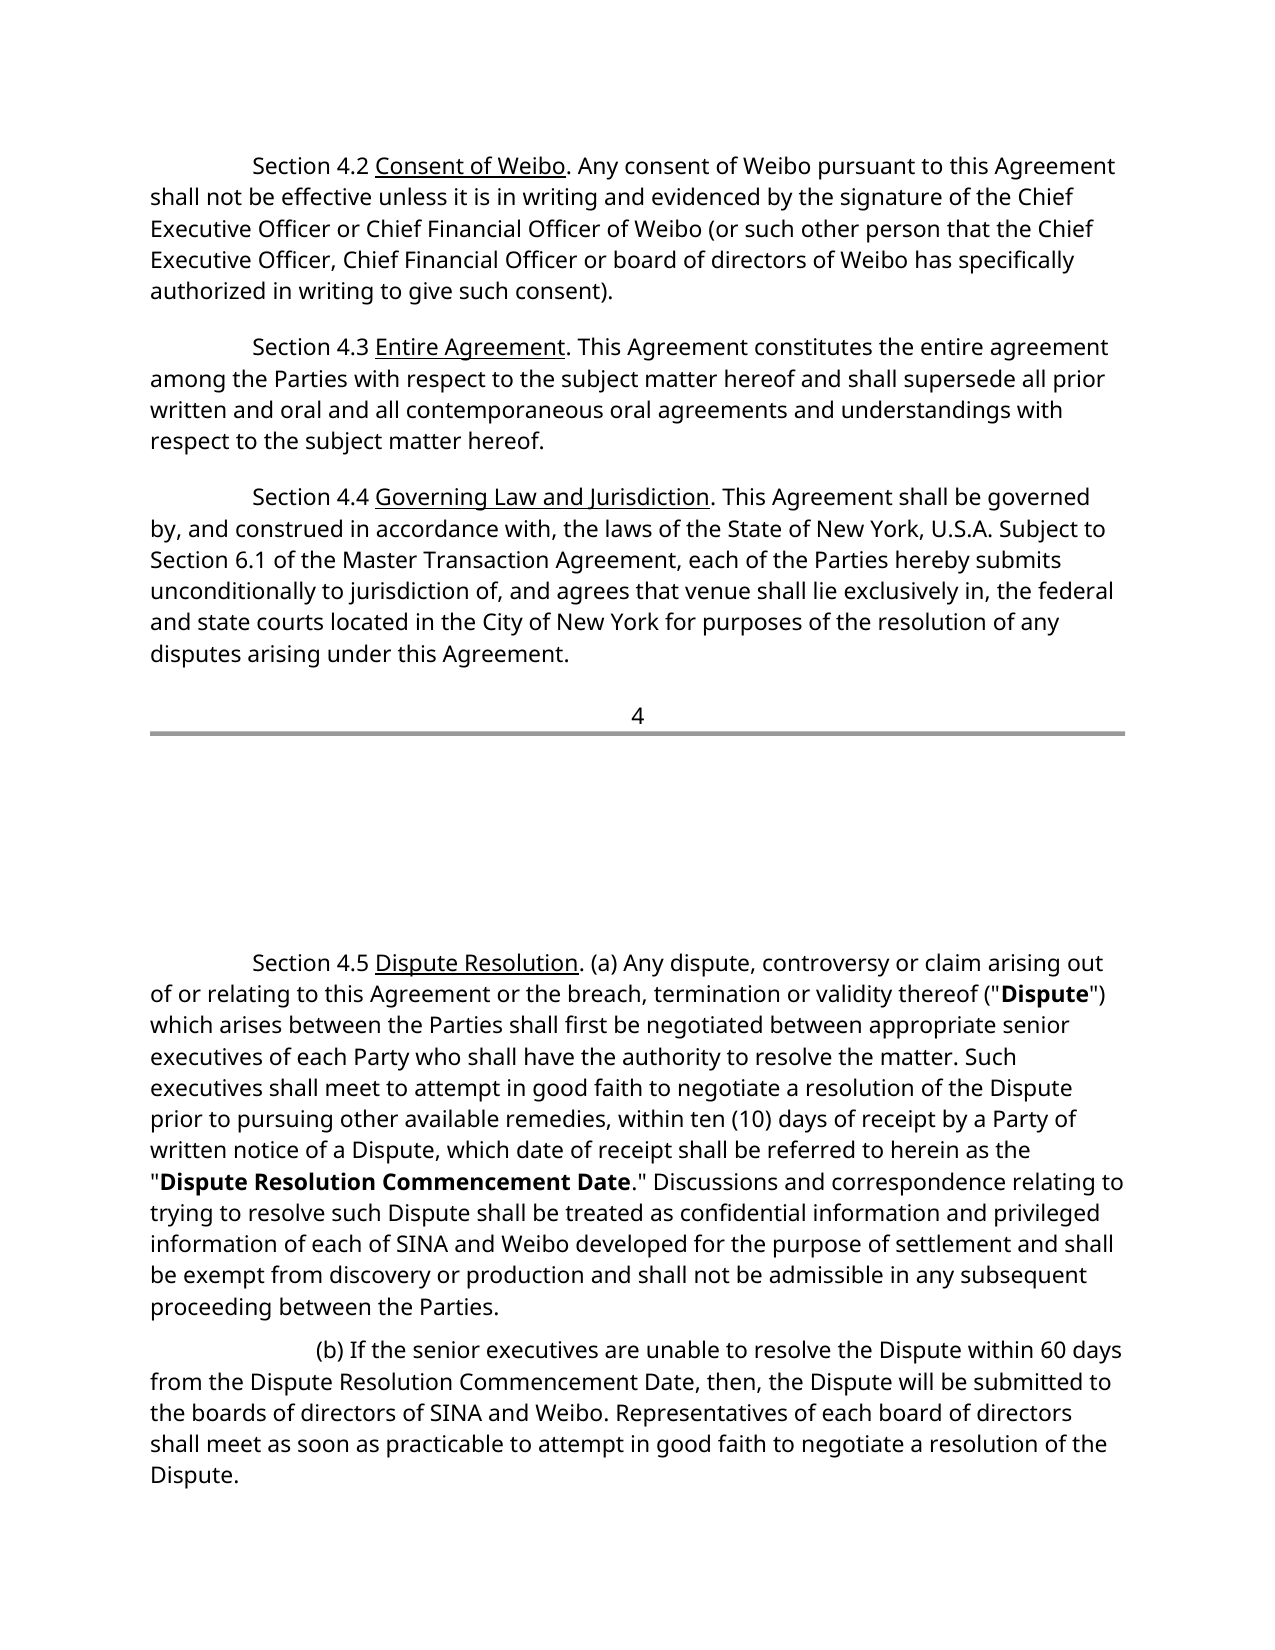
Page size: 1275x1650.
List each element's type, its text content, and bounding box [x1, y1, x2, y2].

text (b) If the senior executives are unable to resolve the Dispute within 60 days from the Dispute Resolution Commencement Date, then, the Dispute will be submitted to the boards of directors of SINA and Weibo. Representatives of each board of directors shall meet as soon as practicable to attempt in good faith to negotiate a resolution of the Dispute. [150, 1334, 1125, 1491]
text Section 4.3 Entire Agreement. This Agreement constitutes the entire agreement among the Parties with respect to the subject matter hereof and shall supersede all prior written and oral and all contemporaneous oral agreements and understandings with respect to the subject matter hereof. [150, 331, 1125, 456]
text Section 4.2 Consent of Weibo. Any consent of Weibo pursuant to this Agreement shall not be effective unless it is in writing and evidenced by the signature of the Chief Executive Officer or Chief Financial Officer of Weibo (or such other person that the Chief Executive Officer, Chief Financial Officer or board of directors of Weibo has specifically authorized in writing to give such consent). [150, 150, 1125, 306]
text Section 4.4 Governing Law and Jurisdiction. This Agreement shall be governed by, and construed in accordance with, the laws of the State of New York, U.S.A. Subject to Section 6.1 of the Master Transaction Agreement, each of the Parties hereby submits unconditionally to jurisdiction of, and agrees that venue shall lie exclusively in, the federal and state courts located in the City of New York for purposes of the resolution of any disputes arising under this Agreement. [150, 481, 1125, 669]
text 4 [150, 700, 1125, 731]
text Section 4.5 Dispute Resolution. (a) Any dispute, controversy or claim arising out of or relating to this Agreement or the breach, termination or validity thereof ("Dispute") which arises between the Parties shall first be negotiated between appropriate senior executives of each Party who shall have the authority to resolve the matter. Such executives shall meet to attempt in good faith to negotiate a resolution of the Dispute prior to pursuing other available remedies, within ten (10) days of receipt by a Party of written notice of a Dispute, which date of receipt shall be referred to herein as the "Dispute Resolution Commencement Date." Discussions and correspondence relating to trying to resolve such Dispute shall be treated as confidential information and privileged information of each of SINA and Weibo developed for the purpose of settlement and shall be exempt from discovery or production and shall not be admissible in any subsequent proceeding between the Parties. [150, 947, 1125, 1322]
